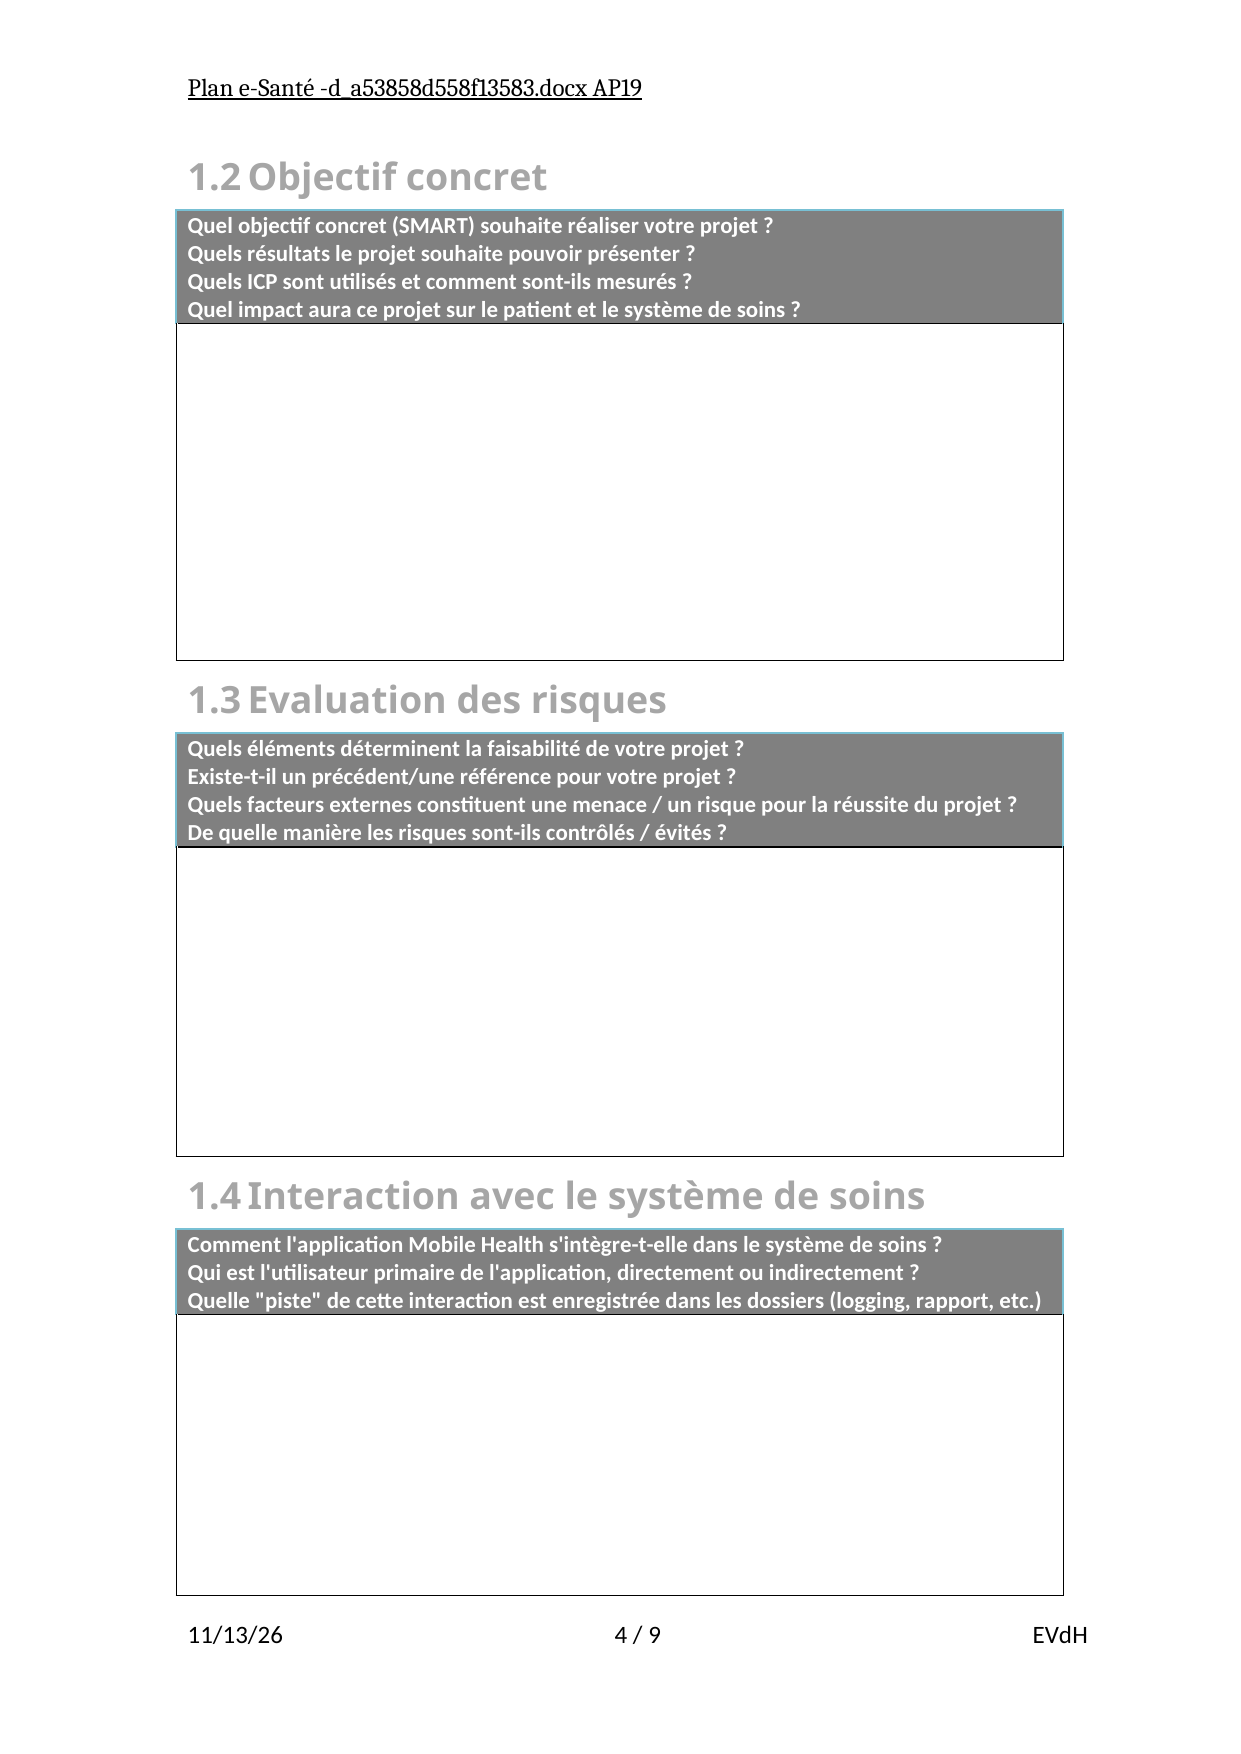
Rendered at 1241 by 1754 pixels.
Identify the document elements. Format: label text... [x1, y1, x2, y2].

subtitle Objectif concret [187, 150, 1053, 201]
table_header Quels éléments déterminent la faisabilité de votre projet ? Existe-t-il un précédent/une référence pour votre projet ? Quels facteurs externes constituent une menace / un risque pour la réussite du projet ? De quelle manière les risques sont-ils contrôlés / évités ? [177, 734, 1062, 846]
table_header Comment l'application Mobile Health s'intègre-t-elle dans le système de soins ? Qui est l'utilisateur primaire de l'application, directement ou indirectement ? Quelle "piste" de cette interaction est enregistrée dans les dossiers (logging, rapport, etc.) [177, 1230, 1062, 1314]
table_cell [177, 847, 1063, 1156]
subtitle Evaluation des risques [187, 674, 1053, 725]
table_cell [177, 1315, 1063, 1595]
table_cell [177, 324, 1063, 660]
subtitle Interaction avec le système de soins [187, 1169, 1053, 1220]
table_header Quel objectif concret (SMART) souhaite réaliser votre projet ? Quels résultats le projet souhaite pouvoir présenter ? Quels ICP sont utilisés et comment sont-ils mesurés ? Quel impact aura ce projet sur le patient et le système de soins ? [177, 211, 1062, 323]
